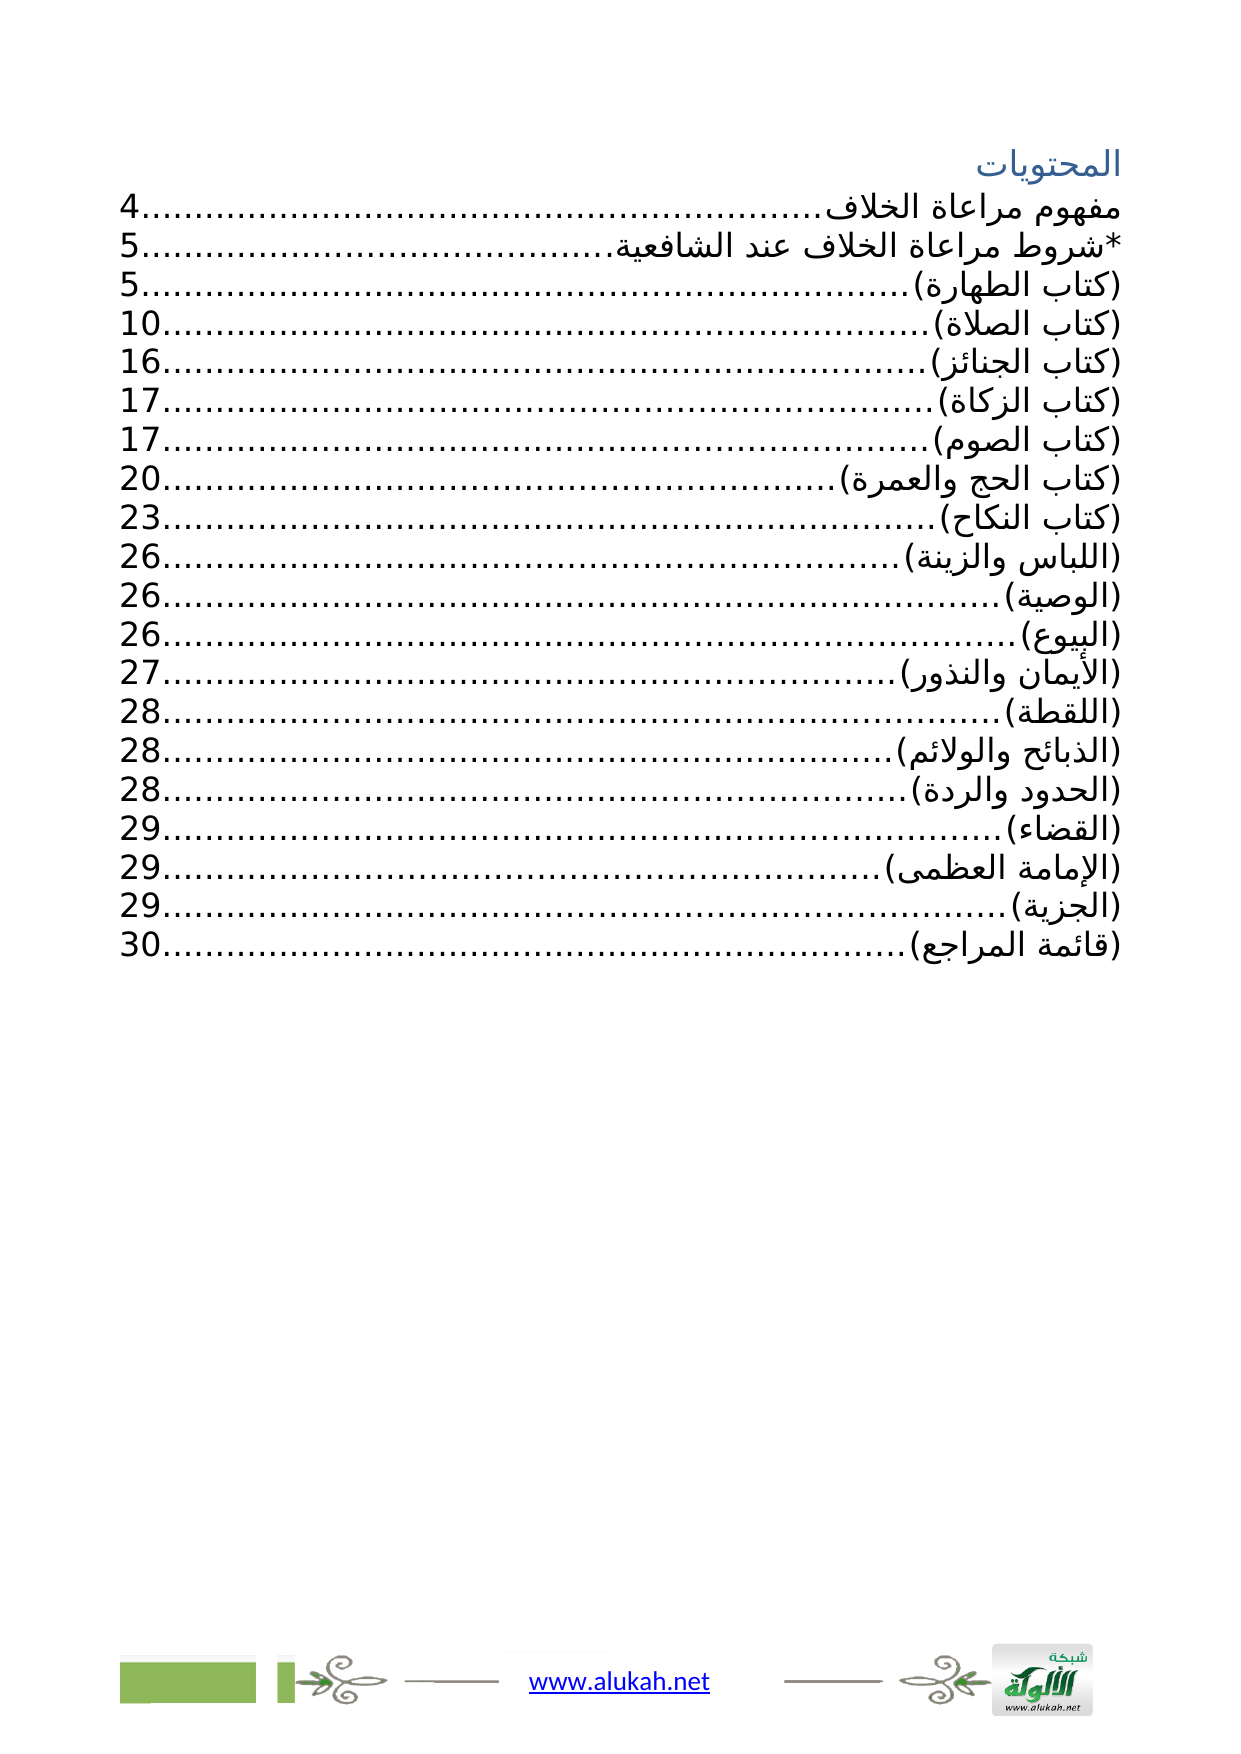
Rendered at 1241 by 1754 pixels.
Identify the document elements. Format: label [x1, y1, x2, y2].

picture [118, 1641, 1094, 1723]
